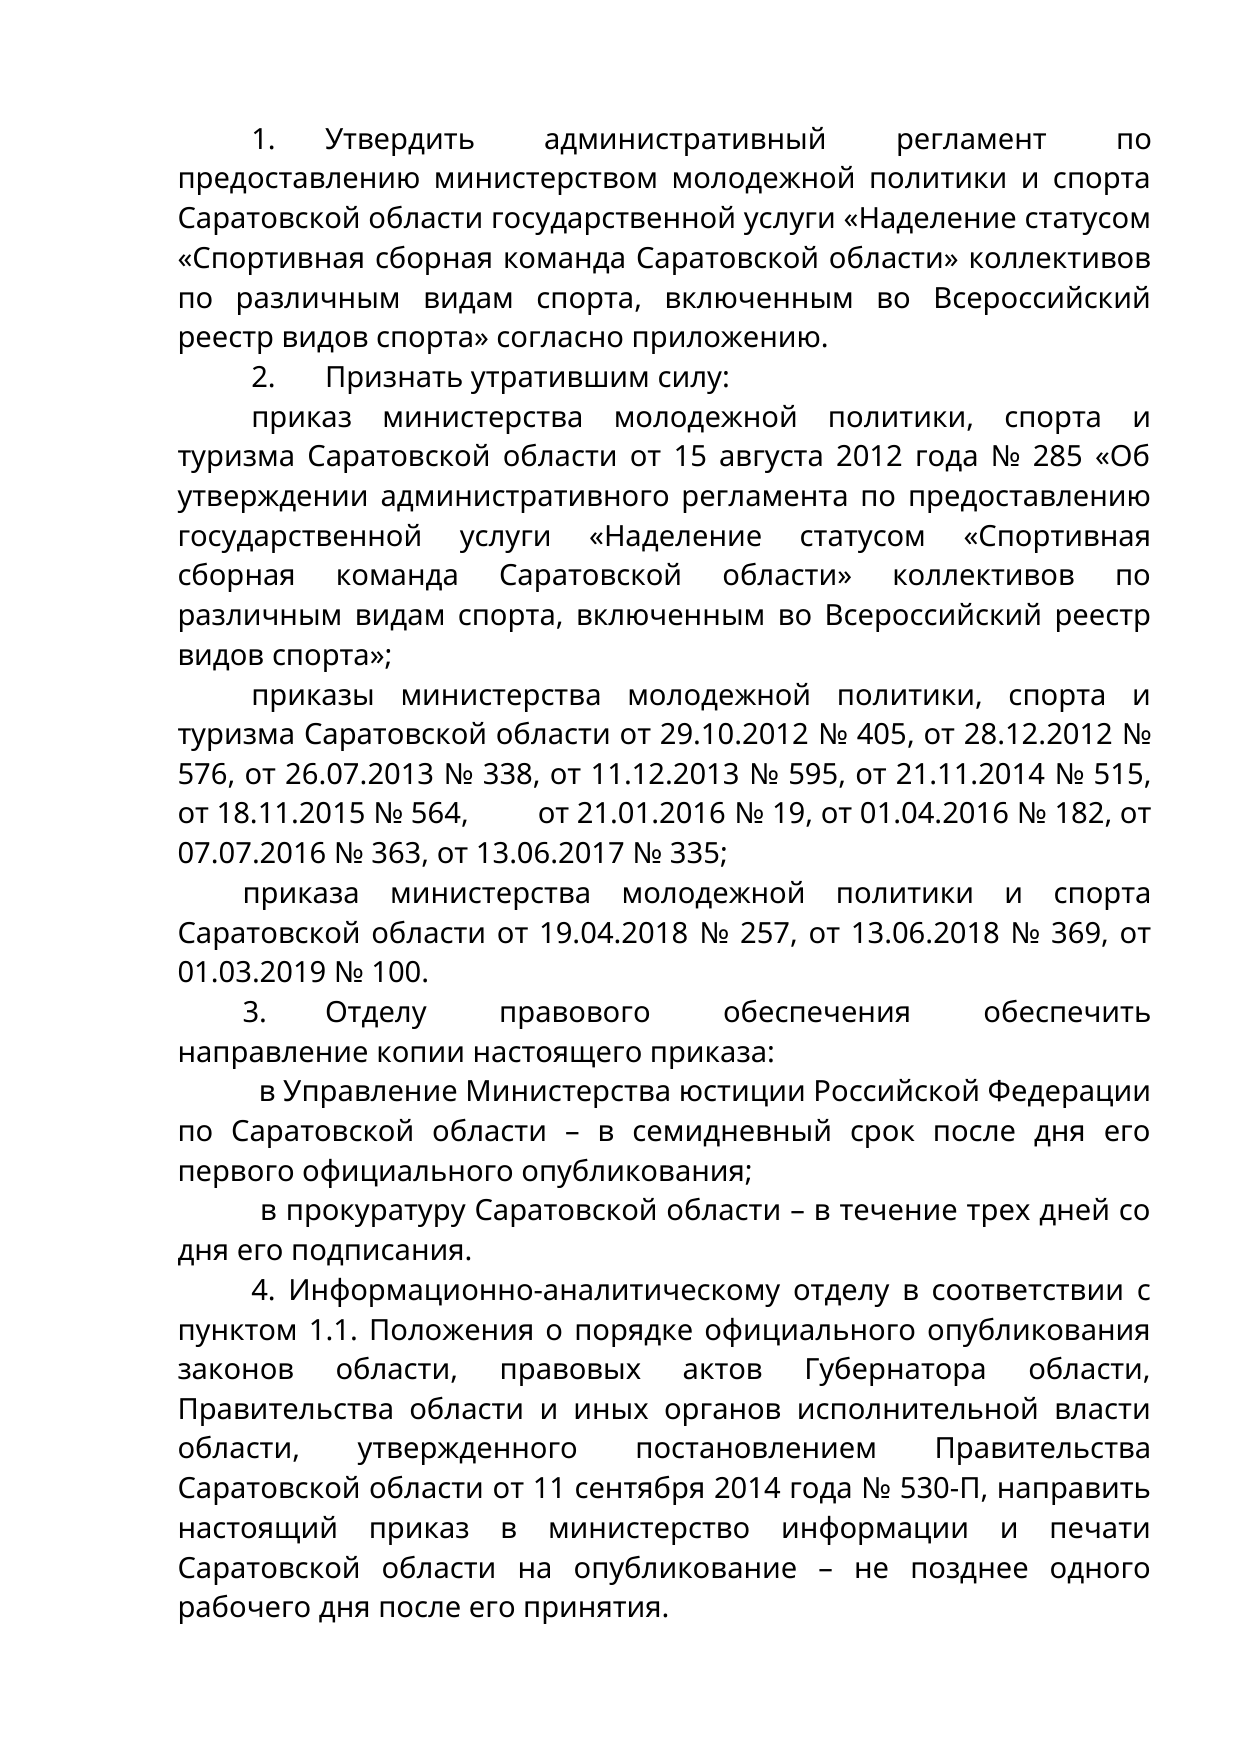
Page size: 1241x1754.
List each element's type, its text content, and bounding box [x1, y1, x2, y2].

text приказа министерства молодежной политики и спорта Саратовской области от 19.04.2018 № 257, от 13.06.2018 № 369, от 01.03.2019 № 100. [177, 872, 1152, 991]
text приказ министерства молодежной политики, спорта и туризма Саратовской области от 15 августа 2012 года № 285 «Об утверждении административного регламента по предоставлению государственной услуги «Наделение статусом «Спортивная сборная команда Саратовской области» коллективов по различным видам спорта, включенным во Всероссийский реестр видов спорта»; [177, 396, 1152, 674]
text 4. Информационно-аналитическому отделу в соответствии с пунктом 1.1. Положения о порядке официального опубликования законов области, правовых актов Губернатора области, Правительства области и иных органов исполнительной власти области, утвержденного постановлением Правительства Саратовской области от 11 сентября 2014 года № 530-П, направить настоящий приказ в министерство информации и печати Саратовской области на опубликование – не позднее одного рабочего дня после его принятия. [177, 1269, 1152, 1626]
text в Управление Министерства юстиции Российской Федерации по Саратовской области – в семидневный срок после дня его первого официального опубликования; [177, 1071, 1152, 1190]
text приказы министерства молодежной политики, спорта и туризма Саратовской области от 29.10.2012 № 405, от 28.12.2012 № 576, от 26.07.2013 № 338, от 11.12.2013 № 595, от 21.11.2014 № 515, от 18.11.2015 № 564, от 21.01.2016 № 19, от 01.04.2016 № 182, от 07.07.2016 № 363, от 13.06.2017 № 335; [177, 674, 1152, 872]
list Признать утратившим силу: [177, 356, 1152, 396]
list Отделу правового обеспечения обеспечить направление копии настоящего приказа: [177, 991, 1152, 1071]
text в прокуратуру Саратовской области – в течение трех дней со дня его подписания. [177, 1190, 1152, 1269]
list Утвердить административный регламент по предоставлению министерством молодежной политики и спорта Саратовской области государственной услуги «Наделение статусом «Спортивная сборная команда Саратовской области» коллективов по различным видам спорта, включенным во Всероссийский реестр видов спорта» согласно приложению. [177, 118, 1152, 356]
